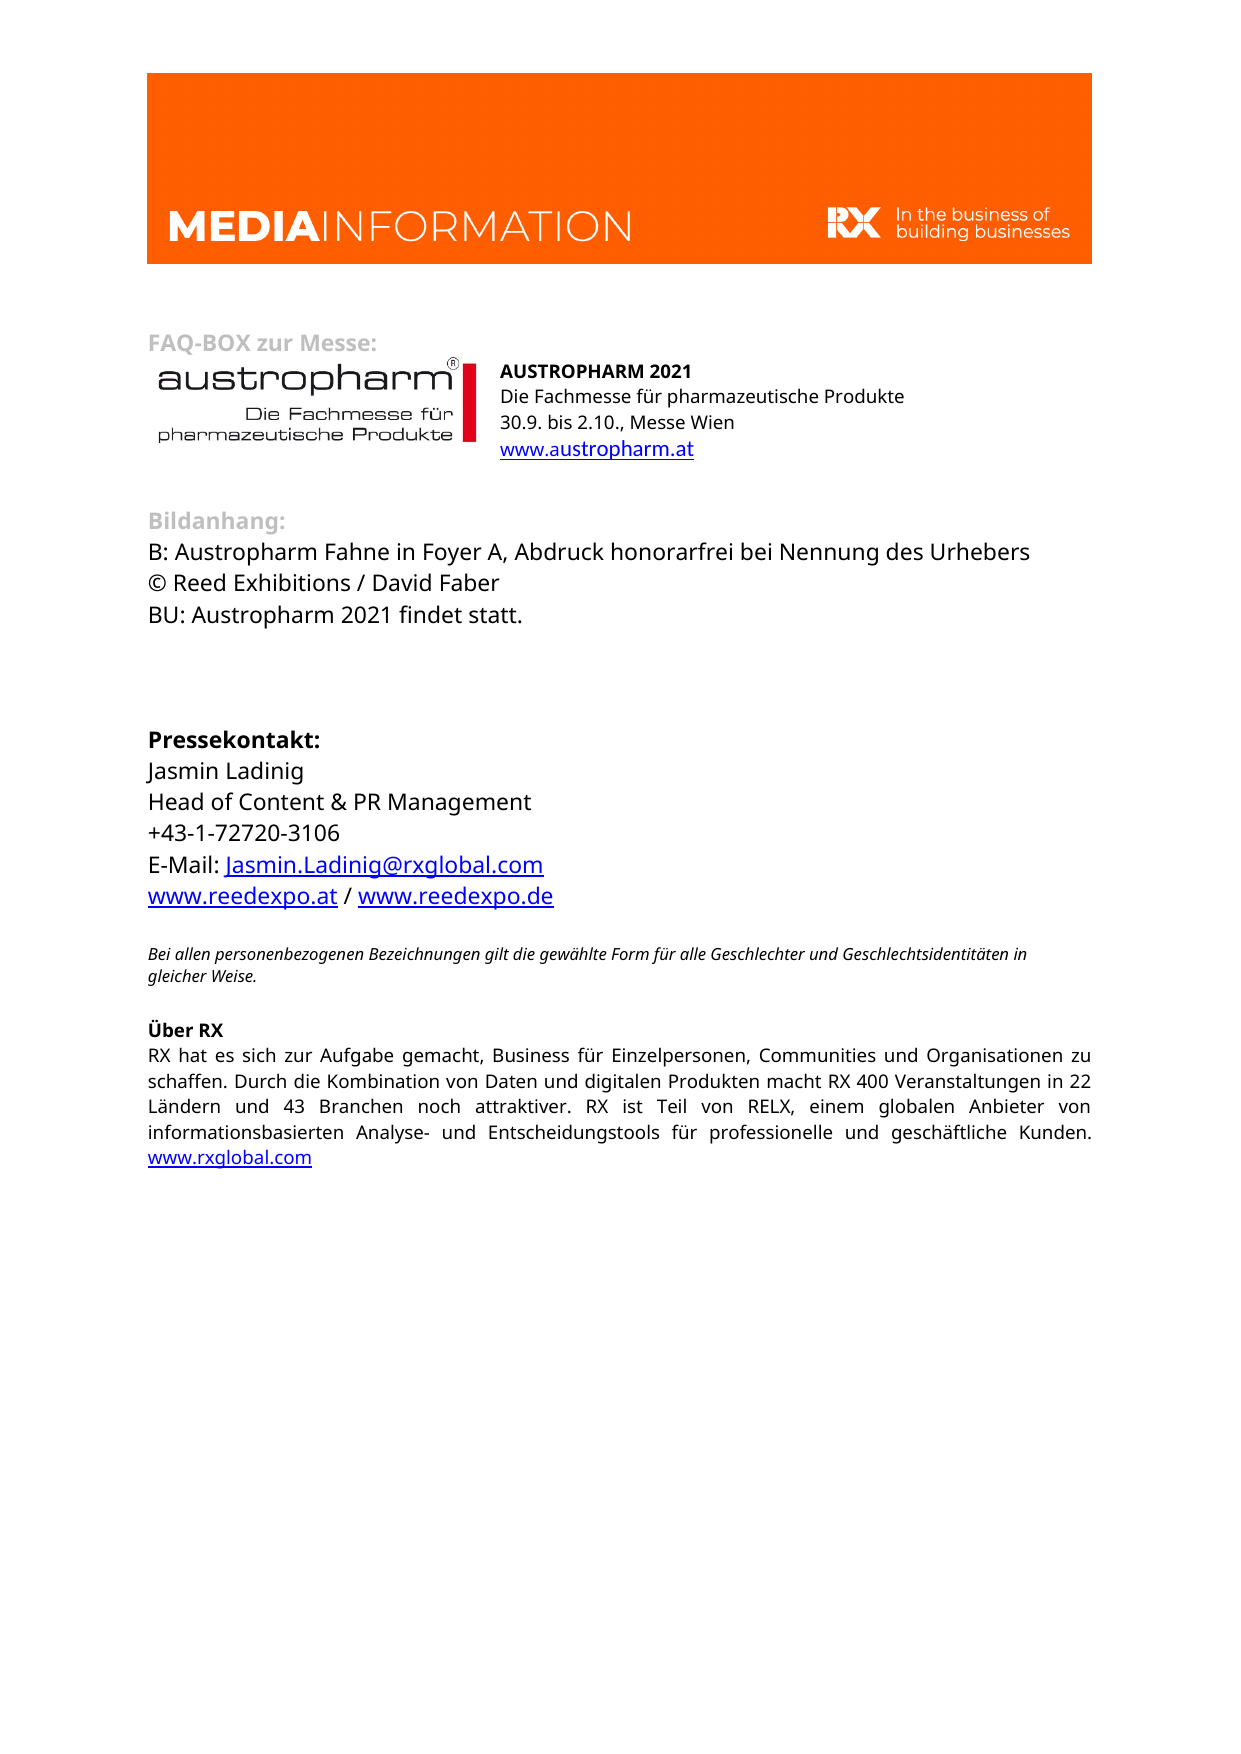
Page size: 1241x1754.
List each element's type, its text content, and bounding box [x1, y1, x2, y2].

text FAQ-BOX zur Messe: [148, 327, 1093, 358]
text Jasmin Ladinig [148, 755, 1039, 786]
text www.reedexpo.at / www.reedexpo.de [148, 880, 1039, 911]
picture [158, 357, 477, 443]
text B: Austropharm Fahne in Foyer A, Abdruck honorarfrei bei Nennung des Urhebers [148, 536, 1093, 567]
text +43-1-72720-3106 [148, 817, 1039, 848]
text Bei allen personenbezogenen Bezeichnungen gilt die gewählte Form für alle Geschlechter und Geschlechtsidentitäten in gleicher Weise. [148, 942, 1039, 988]
picture [147, 73, 1092, 264]
text © Reed Exhibitions / David Faber [148, 567, 1093, 598]
text Pressekontakt: [148, 723, 1039, 755]
text E-Mail: Jasmin.Ladinig@rxglobal.com [148, 848, 1039, 880]
table_header AUSTROPHARM 2021 Die Fachmesse für pharmazeutische Produkte 30.9. bis 2.10., Messe Wien www.austropharm.at [489, 358, 1093, 473]
text Head of Content & PR Management [148, 786, 1039, 817]
text RX hat es sich zur Aufgabe gemacht, Business für Einzelpersonen, Communities und Organisationen zu schaffen. Durch die Kombination von Daten und digitalen Produkten macht RX 400 Veranstaltungen in 22 Ländern und 43 Branchen noch attraktiver. RX ist Teil von RELX, einem globalen Anbieter von informationsbasierten Analyse- und Entscheidungstools für professionelle und geschäftliche Kunden. www.rxglobal.com [148, 1042, 1093, 1170]
text BU: Austropharm 2021 findet statt. [148, 598, 1093, 630]
text Über RX [148, 1017, 1093, 1042]
text Bildanhang: [148, 505, 1093, 536]
table_header [148, 358, 489, 473]
